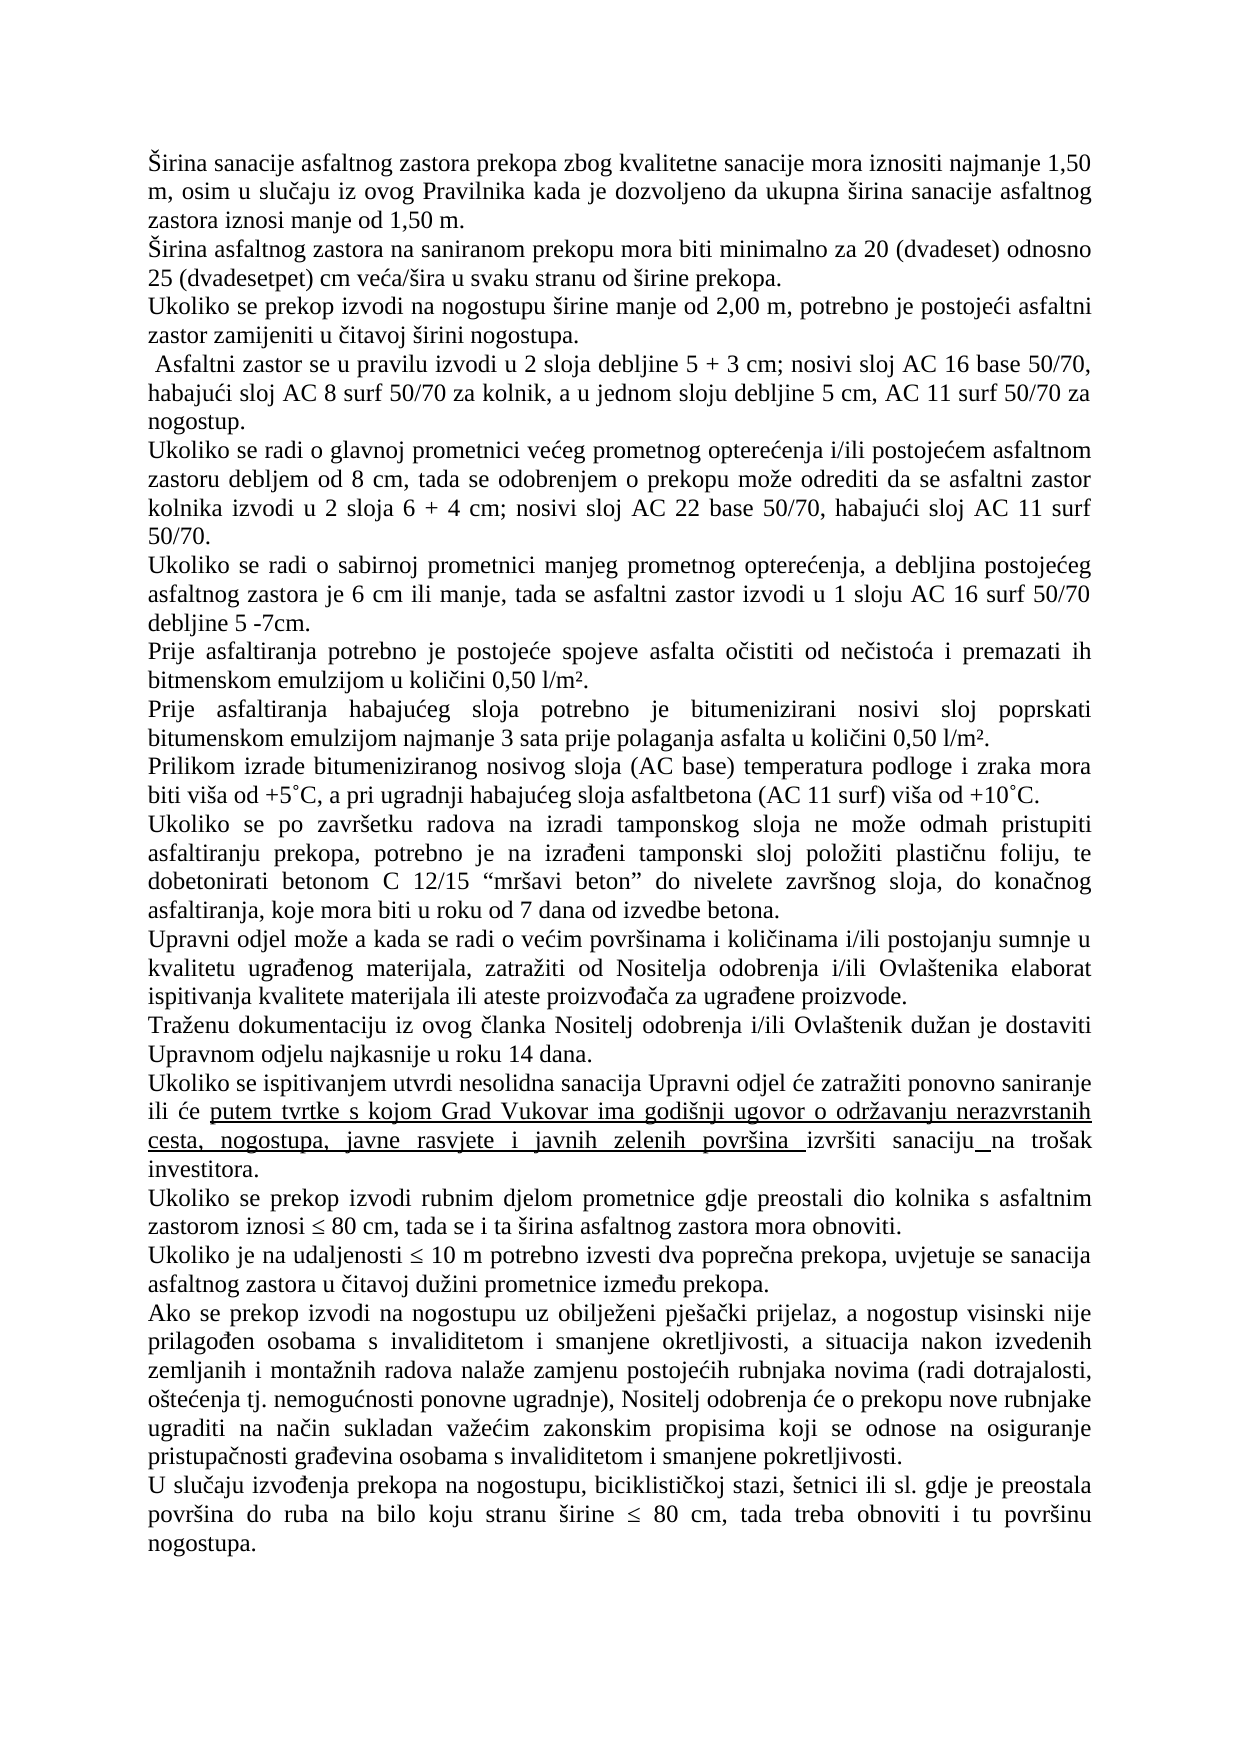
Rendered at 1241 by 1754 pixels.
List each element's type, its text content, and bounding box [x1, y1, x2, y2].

text U slučaju izvođenja prekopa na nogostupu, biciklističkoj stazi, šetnici ili sl. gdje je preostala površina do ruba na bilo koju stranu širine ≤ 80 cm, tada treba obnoviti i tu površinu nogostupa. [148, 1470, 1093, 1556]
text Ukoliko je na udaljenosti ≤ 10 m potrebno izvesti dva poprečna prekopa, uvjetuje se sanacija asfaltnog zastora u čitavoj dužini prometnice između prekopa. [148, 1240, 1093, 1298]
text Ukoliko se radi o sabirnoj prometnici manjeg prometnog opterećenja, a debljina postojećeg asfaltnog zastora je 6 cm ili manje, tada se asfaltni zastor izvodi u 1 sloju AC 16 surf 50/70 debljine 5 -7cm. [148, 550, 1093, 636]
text Prije asfaltiranja habajućeg sloja potrebno je bitumenizirani nosivi sloj poprskati bitumenskom emulzijom najmanje 3 sata prije polaganja asfalta u količini 0,50 l/m². [148, 694, 1093, 751]
text Prije asfaltiranja potrebno je postojeće spojeve asfalta očistiti od nečistoća i premazati ih bitmenskom emulzijom u količini 0,50 l/m². [148, 636, 1093, 694]
text Širina sanacije asfaltnog zastora prekopa zbog kvalitetne sanacije mora iznositi najmanje 1,50 m, osim u slučaju iz ovog Pravilnika kada je dozvoljeno da ukupna širina sanacije asfaltnog zastora iznosi manje od 1,50 m. [148, 148, 1093, 234]
text Ukoliko se radi o glavnoj prometnici većeg prometnog opterećenja i/ili postojećem asfaltnom zastoru debljem od 8 cm, tada se odobrenjem o prekopu može odrediti da se asfaltni zastor kolnika izvodi u 2 sloja 6 + 4 cm; nosivi sloj AC 22 base 50/70, habajući sloj AC 11 surf 50/70. [148, 435, 1093, 550]
text Ukoliko se po završetku radova na izradi tamponskog sloja ne može odmah pristupiti asfaltiranju prekopa, potrebno je na izrađeni tamponski sloj položiti plastičnu foliju, te dobetonirati betonom C 12/15 “mršavi beton” do nivelete završnog sloja, do konačnog asfaltiranja, koje mora biti u roku od 7 dana od izvedbe betona. [148, 809, 1093, 924]
text Ukoliko se prekop izvodi rubnim djelom prometnice gdje preostali dio kolnika s asfaltnim zastorom iznosi ≤ 80 cm, tada se i ta širina asfaltnog zastora mora obnoviti. [148, 1183, 1093, 1240]
text Upravni odjel može a kada se radi o većim površinama i količinama i/ili postojanju sumnje u kvalitetu ugrađenog materijala, zatražiti od Nositelja odobrenja i/ili Ovlaštenika elaborat ispitivanja kvalitete materijala ili ateste proizvođača za ugrađene proizvode. [148, 924, 1093, 1010]
text Ukoliko se ispitivanjem utvrdi nesolidna sanacija Upravni odjel će zatražiti ponovno saniranje ili će putem tvrtke s kojom Grad Vukovar ima godišnji ugovor o održavanju nerazvrstanih cesta, nogostupa, javne rasvjete i javnih zelenih površina izvršiti sanaciju na trošak investitora. [148, 1068, 1093, 1183]
text Širina asfaltnog zastora na saniranom prekopu mora biti minimalno za 20 (dvadeset) odnosno 25 (dvadesetpet) cm veća/šira u svaku stranu od širine prekopa. [148, 234, 1093, 291]
text Ako se prekop izvodi na nogostupu uz obilježeni pješački prijelaz, a nogostup visinski nije prilagođen osobama s invaliditetom i smanjene okretljivosti, a situacija nakon izvedenih zemljanih i montažnih radova nalaže zamjenu postojećih rubnjaka novima (radi dotrajalosti, oštećenja tj. nemogućnosti ponovne ugradnje), Nositelj odobrenja će o prekopu nove rubnjake ugraditi na način sukladan važećim zakonskim propisima koji se odnose na osiguranje pristupačnosti građevina osobama s invaliditetom i smanjene pokretljivosti. [148, 1298, 1093, 1470]
text Ukoliko se prekop izvodi na nogostupu širine manje od 2,00 m, potrebno je postojeći asfaltni zastor zamijeniti u čitavoj širini nogostupa. [148, 291, 1093, 349]
text Prilikom izrade bitumeniziranog nosivog sloja (AC base) temperatura podloge i zraka mora biti viša od +5˚C, a pri ugradnji habajućeg sloja asfaltbetona (AC 11 surf) viša od +10˚C. [148, 751, 1093, 809]
text Asfaltni zastor se u pravilu izvodi u 2 sloja debljine 5 + 3 cm; nosivi sloj AC 16 base 50/70, habajući sloj AC 8 surf 50/70 za kolnik, a u jednom sloju debljine 5 cm, AC 11 surf 50/70 za nogostup. [148, 349, 1093, 435]
text Traženu dokumentaciju iz ovog članka Nositelj odobrenja i/ili Ovlaštenik dužan je dostaviti Upravnom odjelu najkasnije u roku 14 dana. [148, 1010, 1093, 1068]
